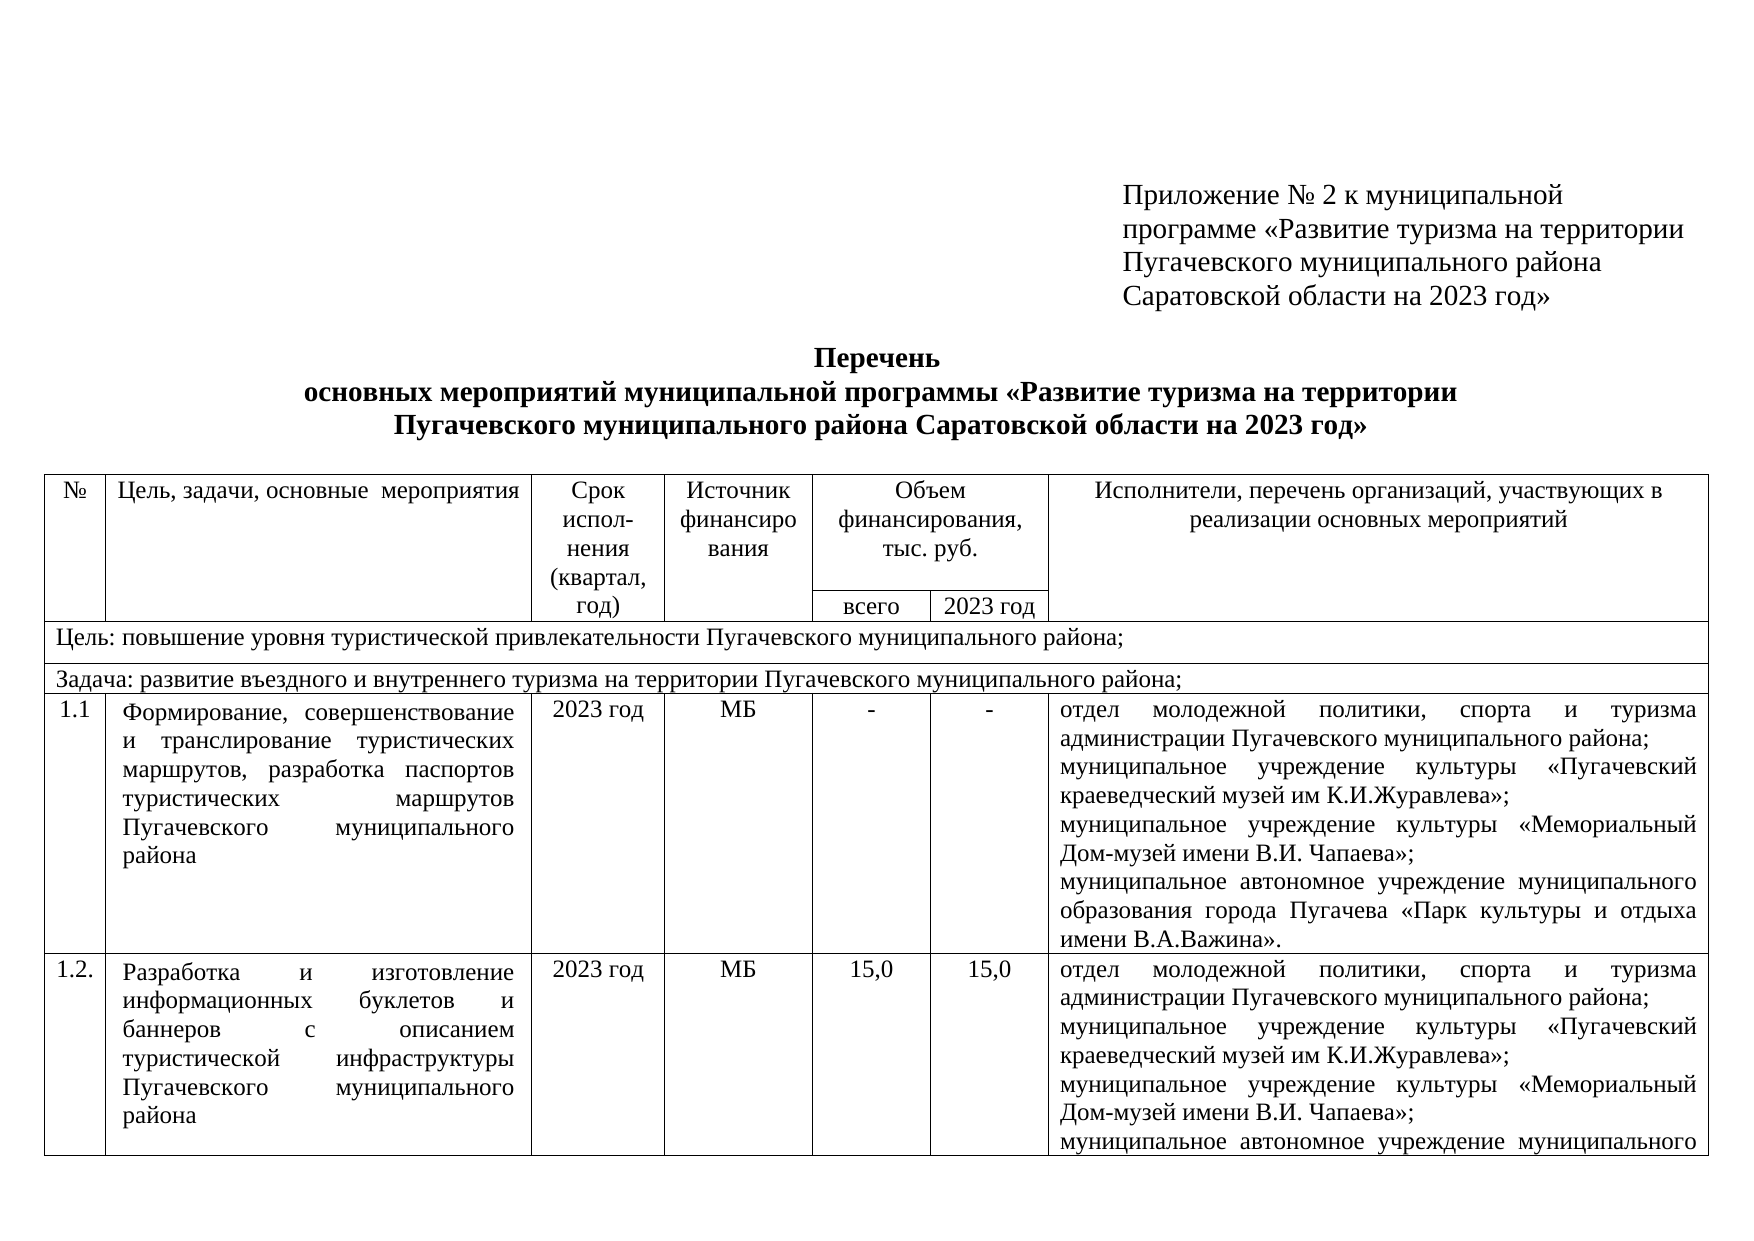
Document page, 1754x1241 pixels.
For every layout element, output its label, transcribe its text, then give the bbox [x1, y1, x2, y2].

table_cell Задача: развитие въездного и внутреннего туризма на территории Пугачевского муниципального района; [45, 664, 1708, 693]
table_cell 15,0 [931, 954, 1048, 1155]
table_header Цель, задачи, основные мероприятия [106, 475, 531, 621]
table_cell 2023 год [931, 591, 1048, 621]
text основных мероприятий муниципальной программы «Развитие туризма на территории [59, 374, 1695, 407]
table_header Источник финансирования [665, 475, 812, 621]
table_cell - [813, 694, 930, 953]
table_cell МБ [665, 694, 812, 953]
table_header Исполнители, перечень организаций, участвующих в реализации основных мероприятий [1049, 475, 1708, 621]
table_cell 1.1 [45, 694, 105, 953]
table_cell 15,0 [813, 954, 930, 1155]
table_cell Формирование, совершенствование и транслирование туристических маршрутов, разработка паспортов туристических маршрутов Пугачевского муниципального района [106, 694, 531, 953]
table_cell 1.2. [45, 954, 105, 1155]
table_header Объем финансирования, тыс. руб. [813, 475, 1048, 590]
table_header Срок испол-нения (квартал, год) [532, 475, 664, 621]
text Приложение № 2 к муниципальной программе «Развитие туризма на территории Пугачевского муниципального района Саратовской области на 2023 год» [1122, 177, 1695, 311]
table_cell всего [813, 591, 930, 621]
table_cell 2023 год [532, 694, 664, 953]
table_header № [45, 475, 105, 621]
table_cell - [931, 694, 1048, 953]
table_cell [1049, 954, 1708, 1155]
table_cell Цель: повышение уровня туристической привлекательности Пугачевского муниципального района; [45, 622, 1708, 663]
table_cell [106, 954, 531, 1155]
text Пугачевского муниципального района Саратовской области на 2023 год» [59, 407, 1695, 441]
text Перечень [59, 340, 1695, 374]
table_cell МБ [665, 954, 812, 1155]
table_cell 2023 год [532, 954, 664, 1155]
